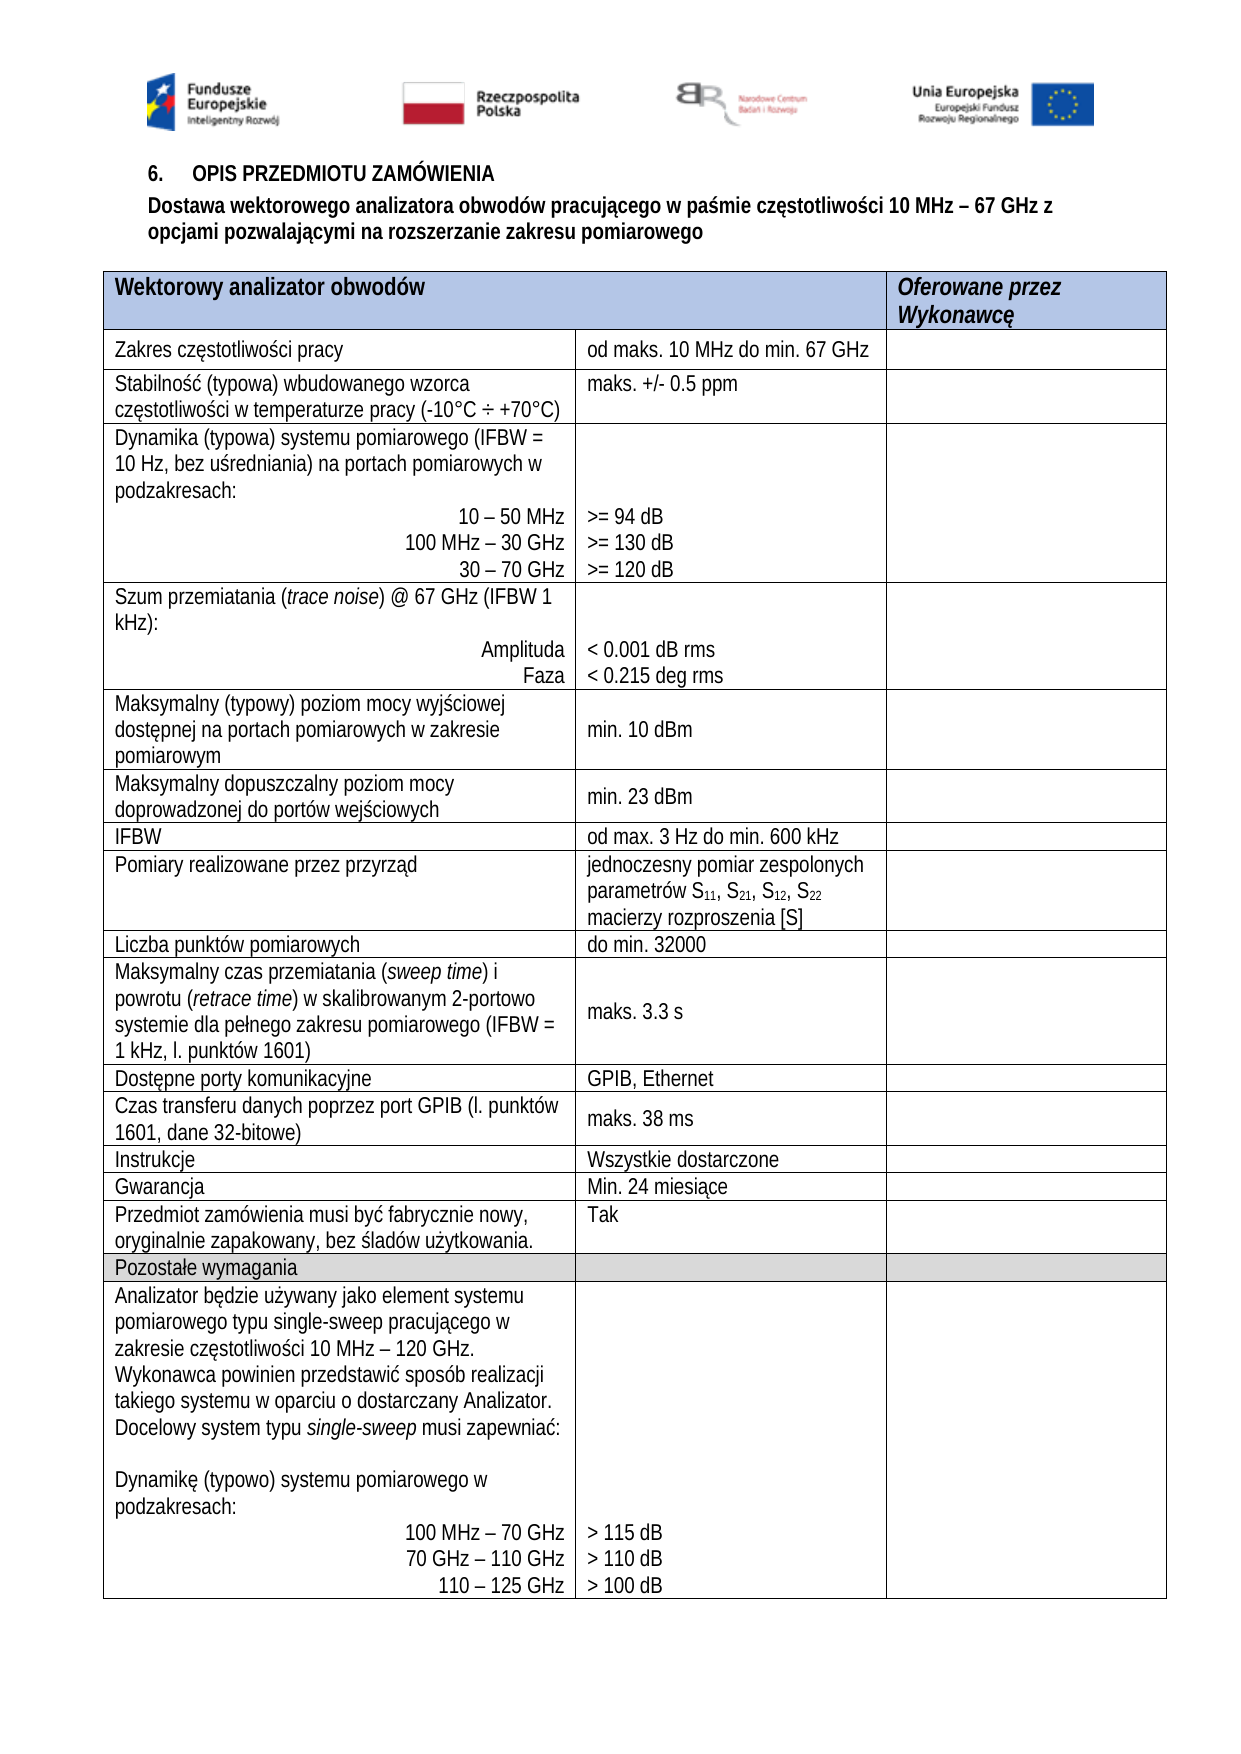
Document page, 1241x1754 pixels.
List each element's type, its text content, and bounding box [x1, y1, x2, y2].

table_cell Wszystkie dostarczone [576, 1146, 886, 1172]
list OPIS PRZEDMIOTU ZAMÓWIENIA [148, 160, 1092, 187]
table_cell [887, 690, 1166, 768]
table_cell do min. 32000 [576, 931, 886, 957]
table_cell [887, 1065, 1166, 1091]
table_cell maks. +/- 0.5 ppm [576, 370, 886, 423]
table_cell [887, 770, 1166, 822]
table_cell [887, 583, 1166, 688]
table_cell Zakres częstotliwości pracy [104, 330, 575, 369]
table_cell [887, 1201, 1166, 1253]
table_cell Przedmiot zamówienia musi być fabrycznie nowy, oryginalnie zapakowany, bez śladów użytkowania. [104, 1201, 575, 1253]
picture [147, 73, 1094, 131]
table_cell min. 23 dBm [576, 770, 886, 822]
table_cell Maksymalny dopuszczalny poziom mocy doprowadzonej do portów wejściowych [104, 770, 575, 822]
table_cell maks. 3.3 s [576, 958, 886, 1064]
table_cell [887, 823, 1166, 850]
table_cell < 0.001 dB rms < 0.215 deg rms [576, 583, 886, 688]
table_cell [104, 1282, 575, 1598]
table_header Oferowane przez Wykonawcę [887, 272, 1166, 329]
table_cell Czas transferu danych poprzez port GPIB (l. punktów 1601, dane 32-bitowe) [104, 1092, 575, 1145]
table_cell [887, 958, 1166, 1064]
table_cell [887, 931, 1166, 957]
table_cell maks. 38 ms [576, 1092, 886, 1145]
table_cell [887, 1282, 1166, 1598]
table_cell Tak [576, 1201, 886, 1253]
table_cell Gwarancja [104, 1173, 575, 1199]
table_cell >= 94 dB >= 130 dB >= 120 dB [576, 424, 886, 582]
table_cell [887, 370, 1166, 423]
table_header Wektorowy analizator obwodów [104, 272, 886, 329]
table_cell [887, 1146, 1166, 1172]
table_cell Szum przemiatania (trace noise) @ 67 GHz (IFBW 1 kHz): Amplituda Faza [104, 583, 575, 688]
table_cell Pomiary realizowane przez przyrząd [104, 851, 575, 930]
table_cell [887, 330, 1166, 369]
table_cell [576, 1282, 886, 1598]
table_cell Maksymalny (typowy) poziom mocy wyjściowej dostępnej na portach pomiarowych w zakresie pomiarowym [104, 690, 575, 768]
table_cell [576, 1254, 886, 1281]
table_cell od max. 3 Hz do min. 600 kHz [576, 823, 886, 850]
table_cell Liczba punktów pomiarowych [104, 931, 575, 957]
table_cell [887, 851, 1166, 930]
table_cell Pozostałe wymagania [104, 1254, 575, 1281]
text Dostawa wektorowego analizatora obwodów pracującego w paśmie częstotliwości 10 MHz – 67 GHz z opcjami pozwalającymi na rozszerzanie zakresu pomiarowego [148, 192, 1092, 244]
table_cell [887, 1254, 1166, 1281]
table_cell min. 10 dBm [576, 690, 886, 768]
table_cell jednoczesny pomiar zespolonych parametrów S11, S21, S12, S22 macierzy rozproszenia [S] [576, 851, 886, 930]
table_cell Dostępne porty komunikacyjne [104, 1065, 575, 1091]
table_cell Maksymalny czas przemiatania (sweep time) i powrotu (retrace time) w skalibrowanym 2-portowo systemie dla pełnego zakresu pomiarowego (IFBW = 1 kHz, l. punktów 1601) [104, 958, 575, 1064]
table_cell Min. 24 miesiące [576, 1173, 886, 1199]
table_cell [887, 1173, 1166, 1199]
table_cell Stabilność (typowa) wbudowanego wzorca częstotliwości w temperaturze pracy (-10°C ÷ +70°C) [104, 370, 575, 423]
table_cell [887, 424, 1166, 582]
table_cell od maks. 10 MHz do min. 67 GHz [576, 330, 886, 369]
table_cell [887, 1092, 1166, 1145]
table_cell Dynamika (typowa) systemu pomiarowego (IFBW = 10 Hz, bez uśredniania) na portach pomiarowych w podzakresach: 10 – 50 MHz 100 MHz – 30 GHz 30 – 70 GHz [104, 424, 575, 582]
table_cell Instrukcje [104, 1146, 575, 1172]
table_cell GPIB, Ethernet [576, 1065, 886, 1091]
table_cell IFBW [104, 823, 575, 850]
